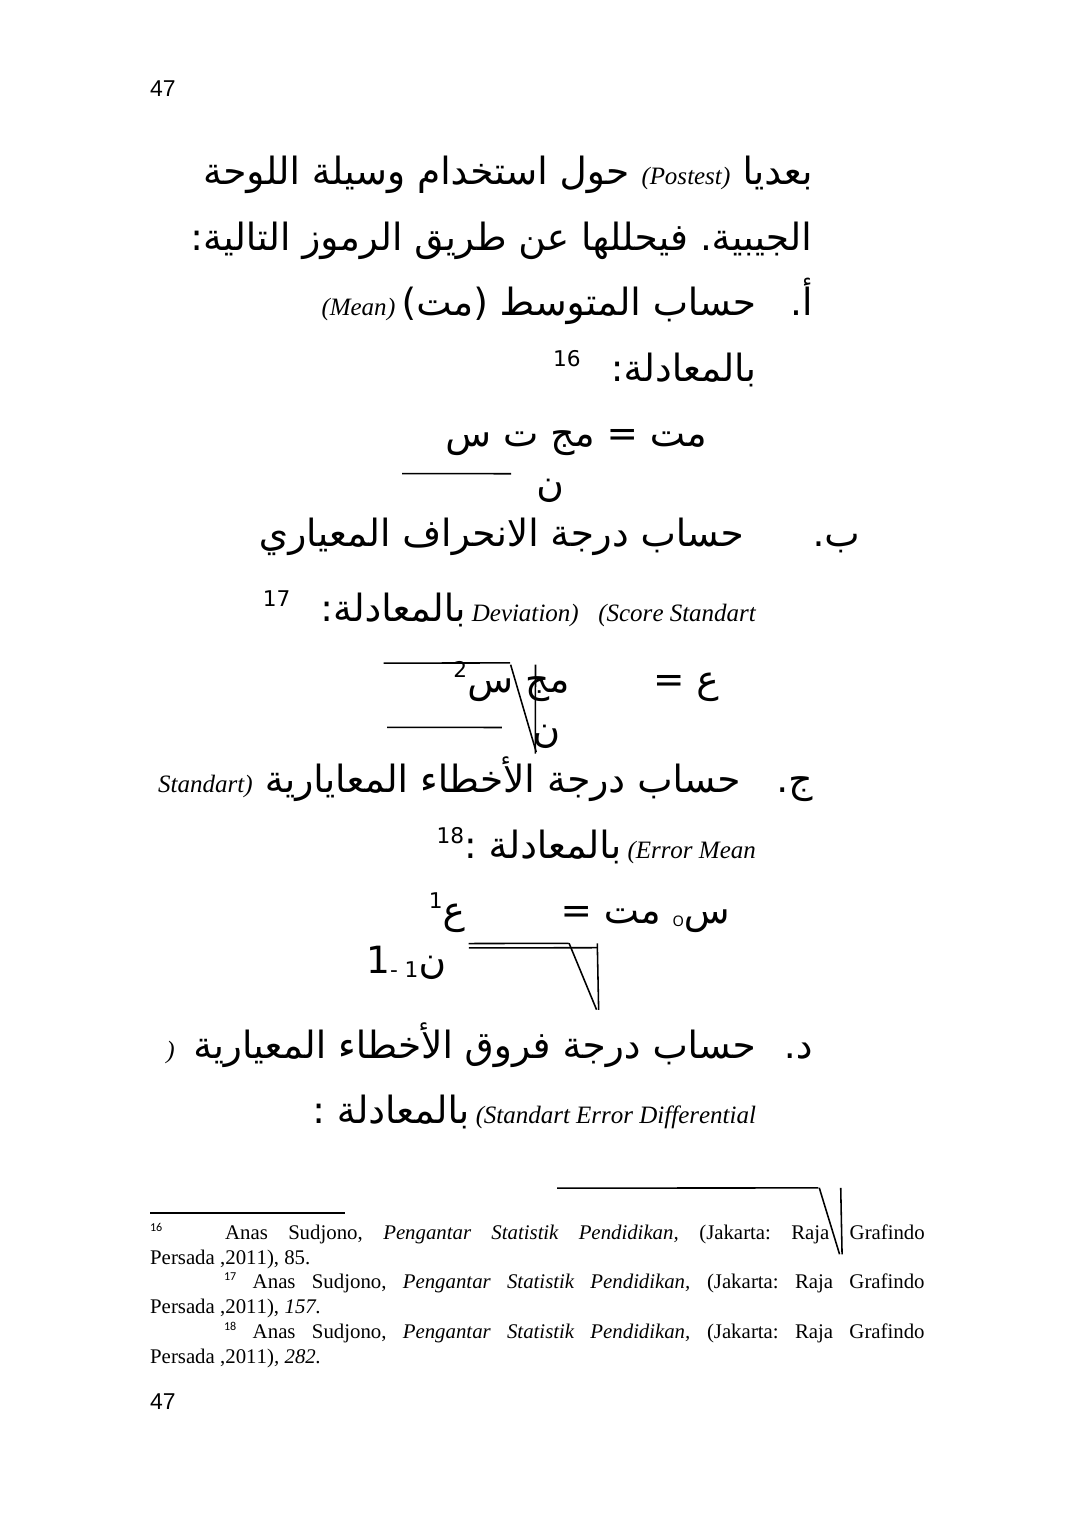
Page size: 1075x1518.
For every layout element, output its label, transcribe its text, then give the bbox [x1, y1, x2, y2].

list ن [537, 708, 916, 751]
list ج. حساب درجة الأخطاء المعايارية (Standart Error Mean) بالمعادلة : [150, 758, 812, 867]
list ع = مج س2 [150, 658, 916, 701]
list د. حساب درجة فروق الأخطاء المعيارية (Standart Error Differential) بالمعادلة : [150, 1023, 812, 1132]
list ن1 -1 [150, 939, 916, 982]
list مت = مج ت س [150, 412, 916, 455]
list أ. حساب المتوسط (مت) (Mean) بالمعادلة: [150, 281, 812, 390]
list ن [150, 708, 534, 751]
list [150, 150, 812, 259]
list سO مت = ع1 [150, 889, 765, 932]
list ن [150, 462, 916, 505]
list حساب درجة الانحراف المعياري Deviation) (Score Standart بالمعادلة: [150, 512, 812, 632]
